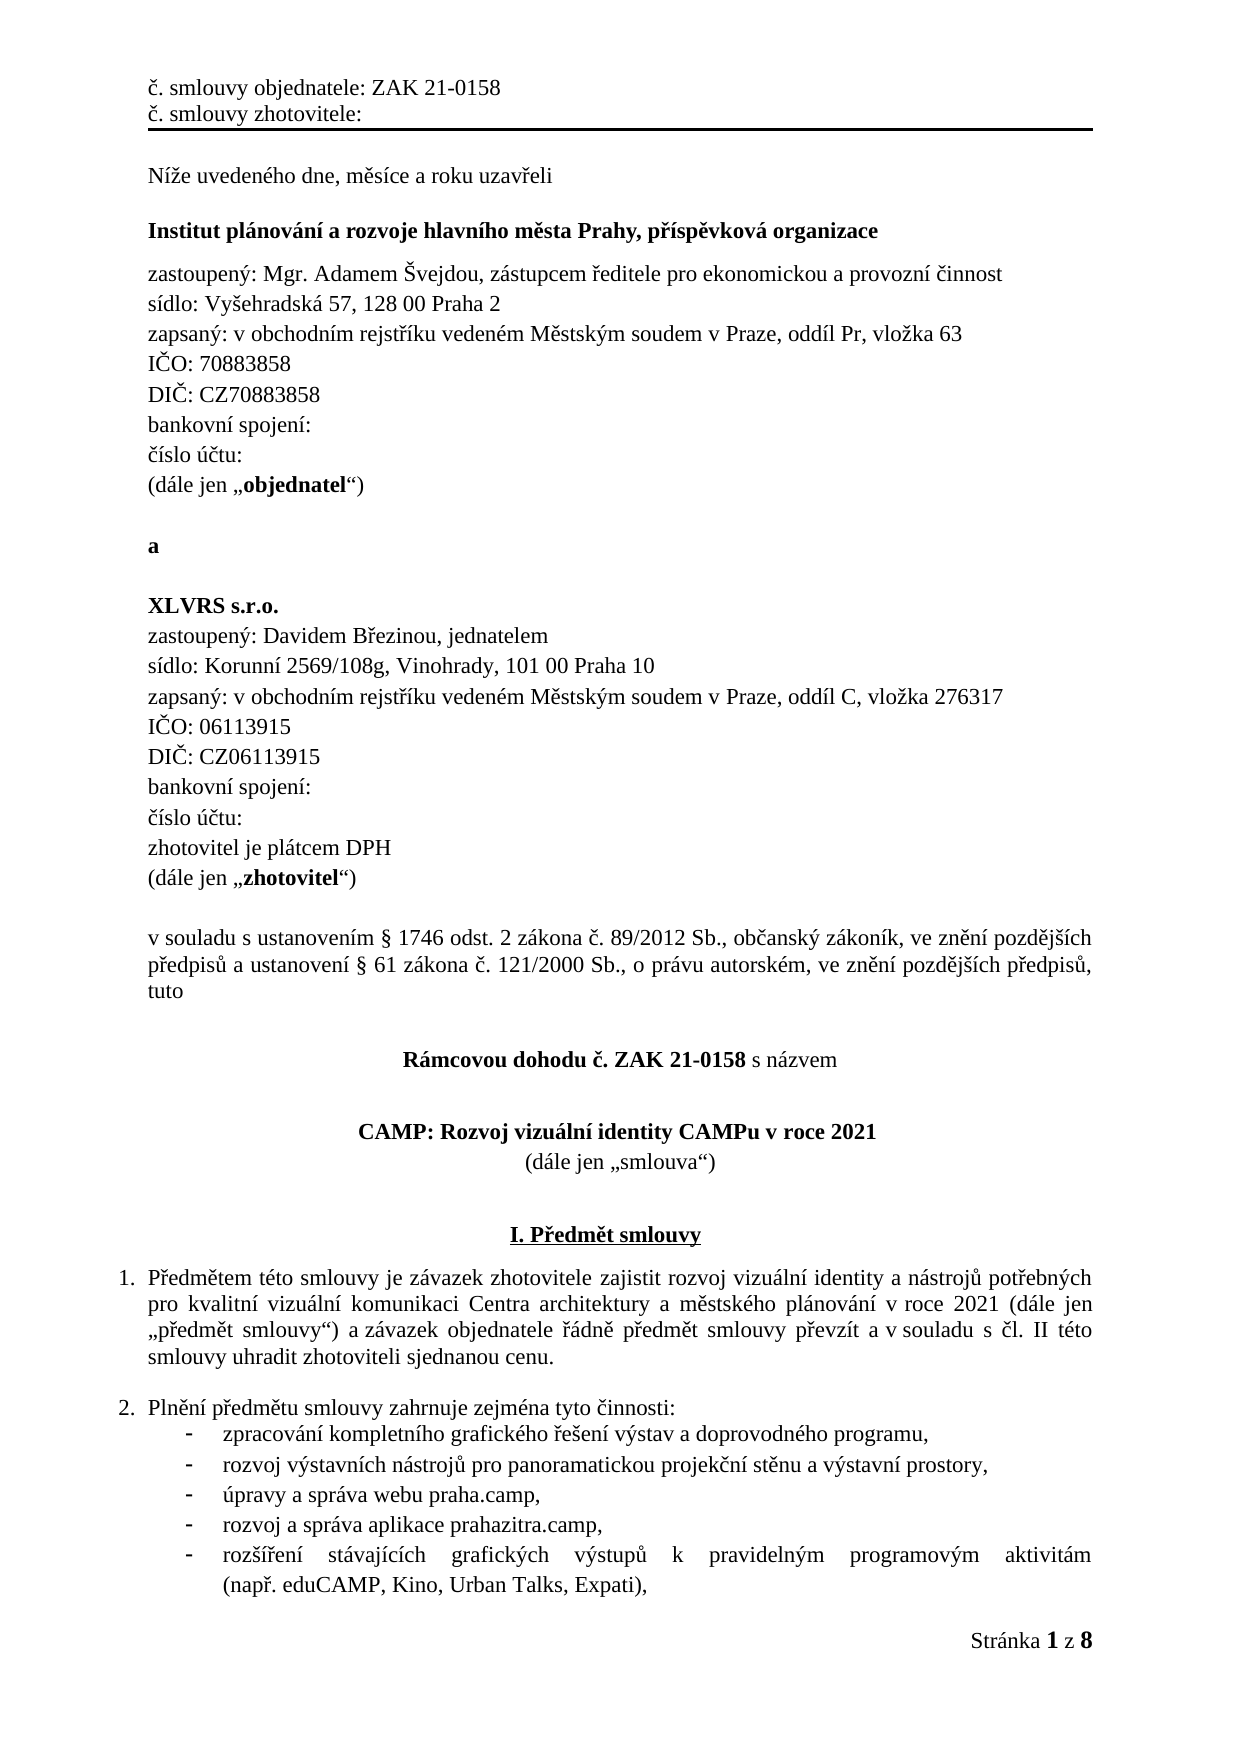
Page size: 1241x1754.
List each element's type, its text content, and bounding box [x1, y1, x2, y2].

text DIČ: CZ06113915 [148, 743, 1093, 769]
list úpravy a správa webu praha.camp, [185, 1481, 1093, 1507]
text číslo účtu: [148, 803, 1093, 830]
list Předmětem této smlouvy je závazek zhotovitele zajistit rozvoj vizuální identity a nástrojů potřebných pro kvalitní vizuální komunikaci Centra architektury a městského plánování v roce 2021 (dále jen „předmět smlouvy“) a závazek objednatele řádně předmět smlouvy převzít a v souladu s čl. II této smlouvy uhradit zhotoviteli sjednanou cenu. [118, 1264, 1093, 1369]
list Plnění předmětu smlouvy zahrnuje zejména tyto činnosti: [118, 1394, 1093, 1420]
text sídlo: Vyšehradská 57, 128 00 Praha 2 [148, 290, 1093, 316]
text Níže uvedeného dne, měsíce a roku uzavřeli [148, 162, 1093, 188]
text zhotovitel je plátcem DPH [148, 834, 1093, 860]
list rozvoj výstavních nástrojů pro panoramatickou projekční stěnu a výstavní prostory, [185, 1451, 1093, 1477]
text zapsaný: v obchodním rejstříku vedeném Městským soudem v Praze, oddíl C, vložka 276317 [148, 683, 1093, 709]
text IČO: 70883858 [148, 350, 1093, 377]
text bankovní spojení: [148, 411, 1093, 437]
text I. Předmět smlouvy [118, 1221, 1093, 1247]
text (dále jen „objednatel“) [148, 471, 1093, 498]
text zastoupený: Mgr. Adamem Švejdou, zástupcem ředitele pro ekonomickou a provozní činnost [148, 260, 1093, 286]
text IČO: 06113915 [148, 713, 1093, 739]
text bankovní spojení: [148, 773, 1093, 800]
text a [148, 532, 1093, 558]
text Rámcovou dohodu č. ZAK 21-0158 s názvem [148, 1046, 1093, 1072]
text sídlo: Korunní 2569/108g, Vinohrady, 101 00 Praha 10 [148, 652, 1093, 679]
subtitle Institut plánování a rozvoje hlavního města Prahy, příspěvková organizace [148, 217, 1093, 243]
text (dále jen „zhotovitel“) [148, 864, 1093, 890]
list rozšíření stávajících grafických výstupů k pravidelným programovým aktivitám (např. eduCAMP, Kino, Urban Talks, Expati), [185, 1541, 1093, 1598]
text v souladu s ustanovením § 1746 odst. 2 zákona č. 89/2012 Sb., občanský zákoník, ve znění pozdějších předpisů a ustanovení § 61 zákona č. 121/2000 Sb., o právu autorském, ve znění pozdějších předpisů, tuto [148, 924, 1093, 1003]
text DIČ: CZ70883858 [148, 381, 1093, 407]
list rozvoj a správa aplikace prahazitra.camp, [185, 1511, 1093, 1537]
text zapsaný: v obchodním rejstříku vedeném Městským soudem v Praze, oddíl Pr, vložka 63 [148, 320, 1093, 347]
text číslo účtu: [148, 441, 1093, 467]
text zastoupený: Davidem Březinou, jednatelem [148, 622, 1093, 649]
list zpracování kompletního grafického řešení výstav a doprovodného programu, [185, 1420, 1093, 1447]
text CAMP: Rozvoj vizuální identity CAMPu v roce 2021 (dále jen „smlouva“) [148, 1118, 1093, 1174]
text XLVRS s.r.o. [148, 592, 1093, 618]
